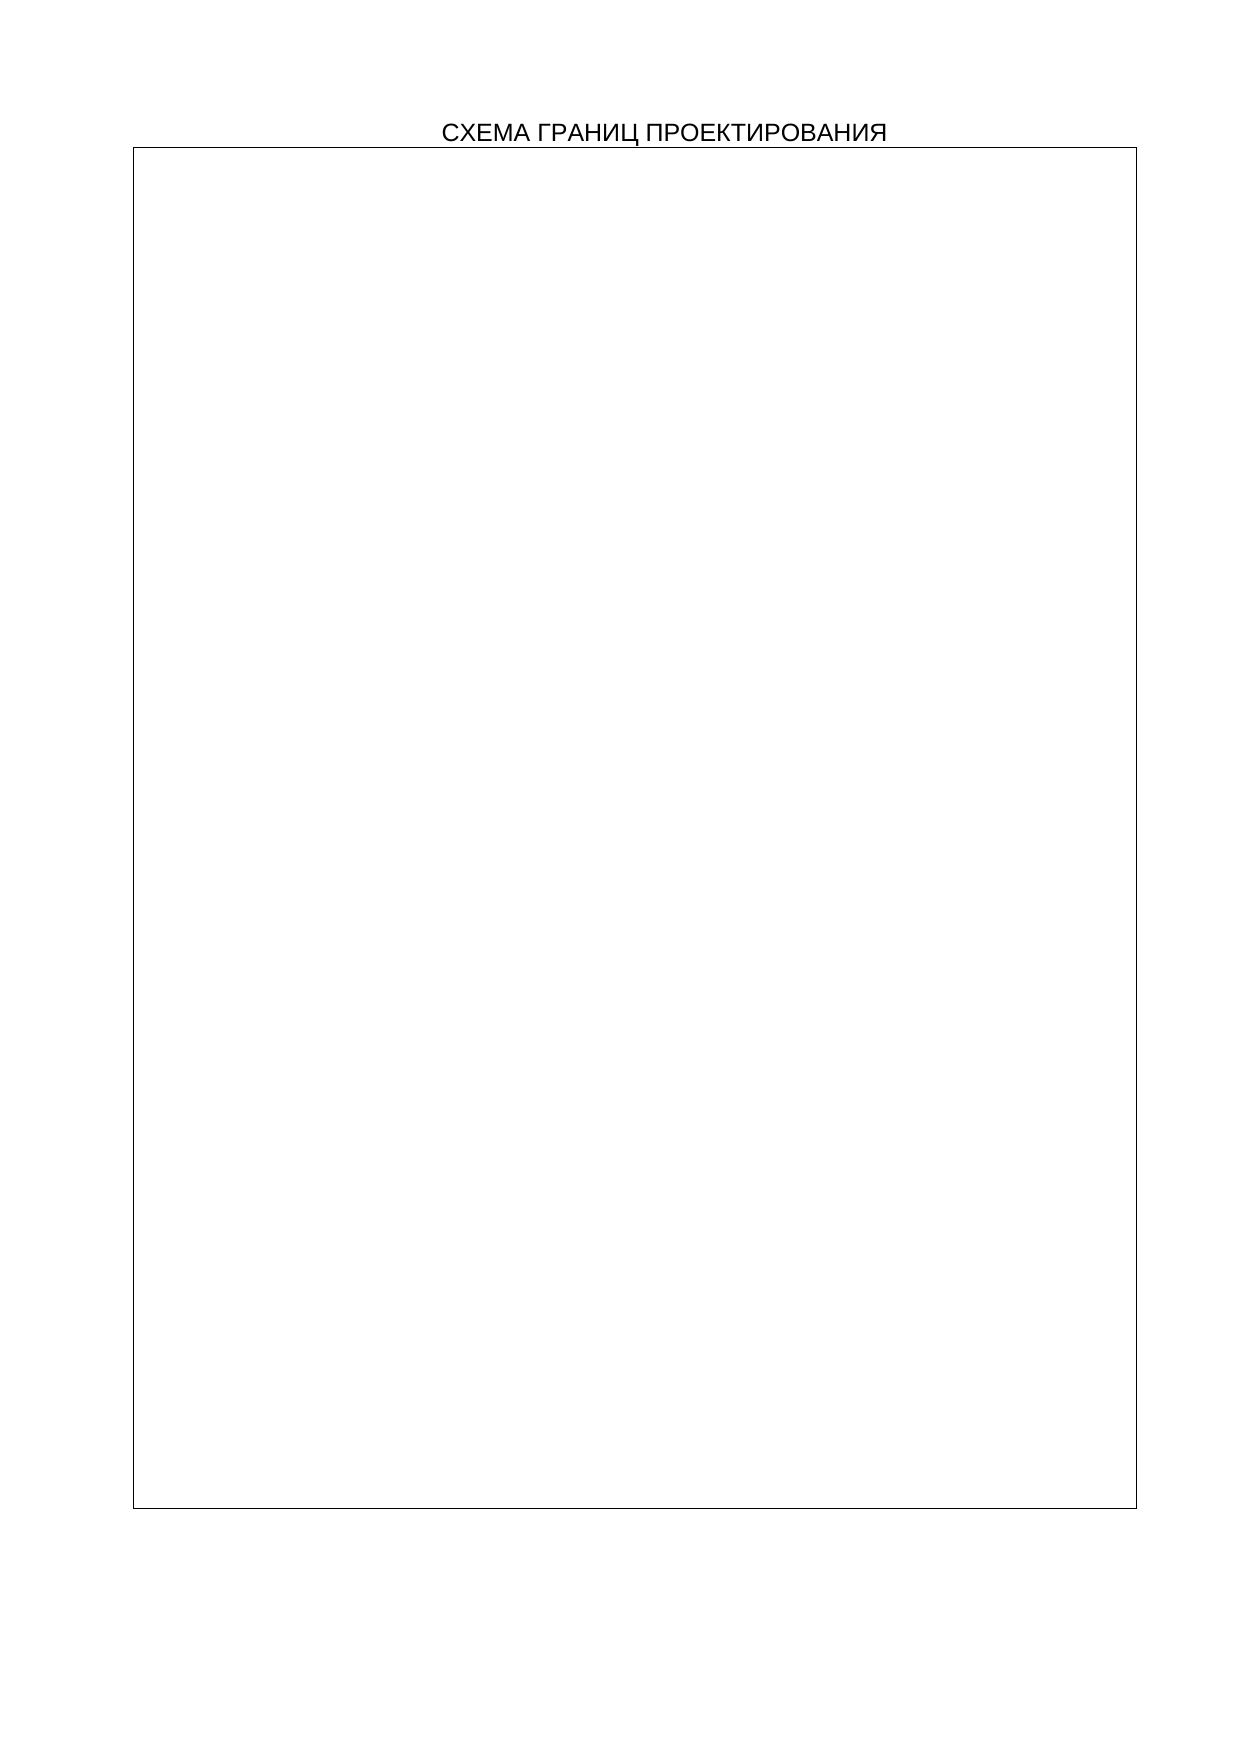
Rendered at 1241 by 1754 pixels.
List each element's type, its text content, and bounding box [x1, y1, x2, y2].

text СХЕМА ГРАНИЦ ПРОЕКТИРОВАНИЯ [133, 118, 1196, 147]
table_header [134, 148, 1136, 1508]
